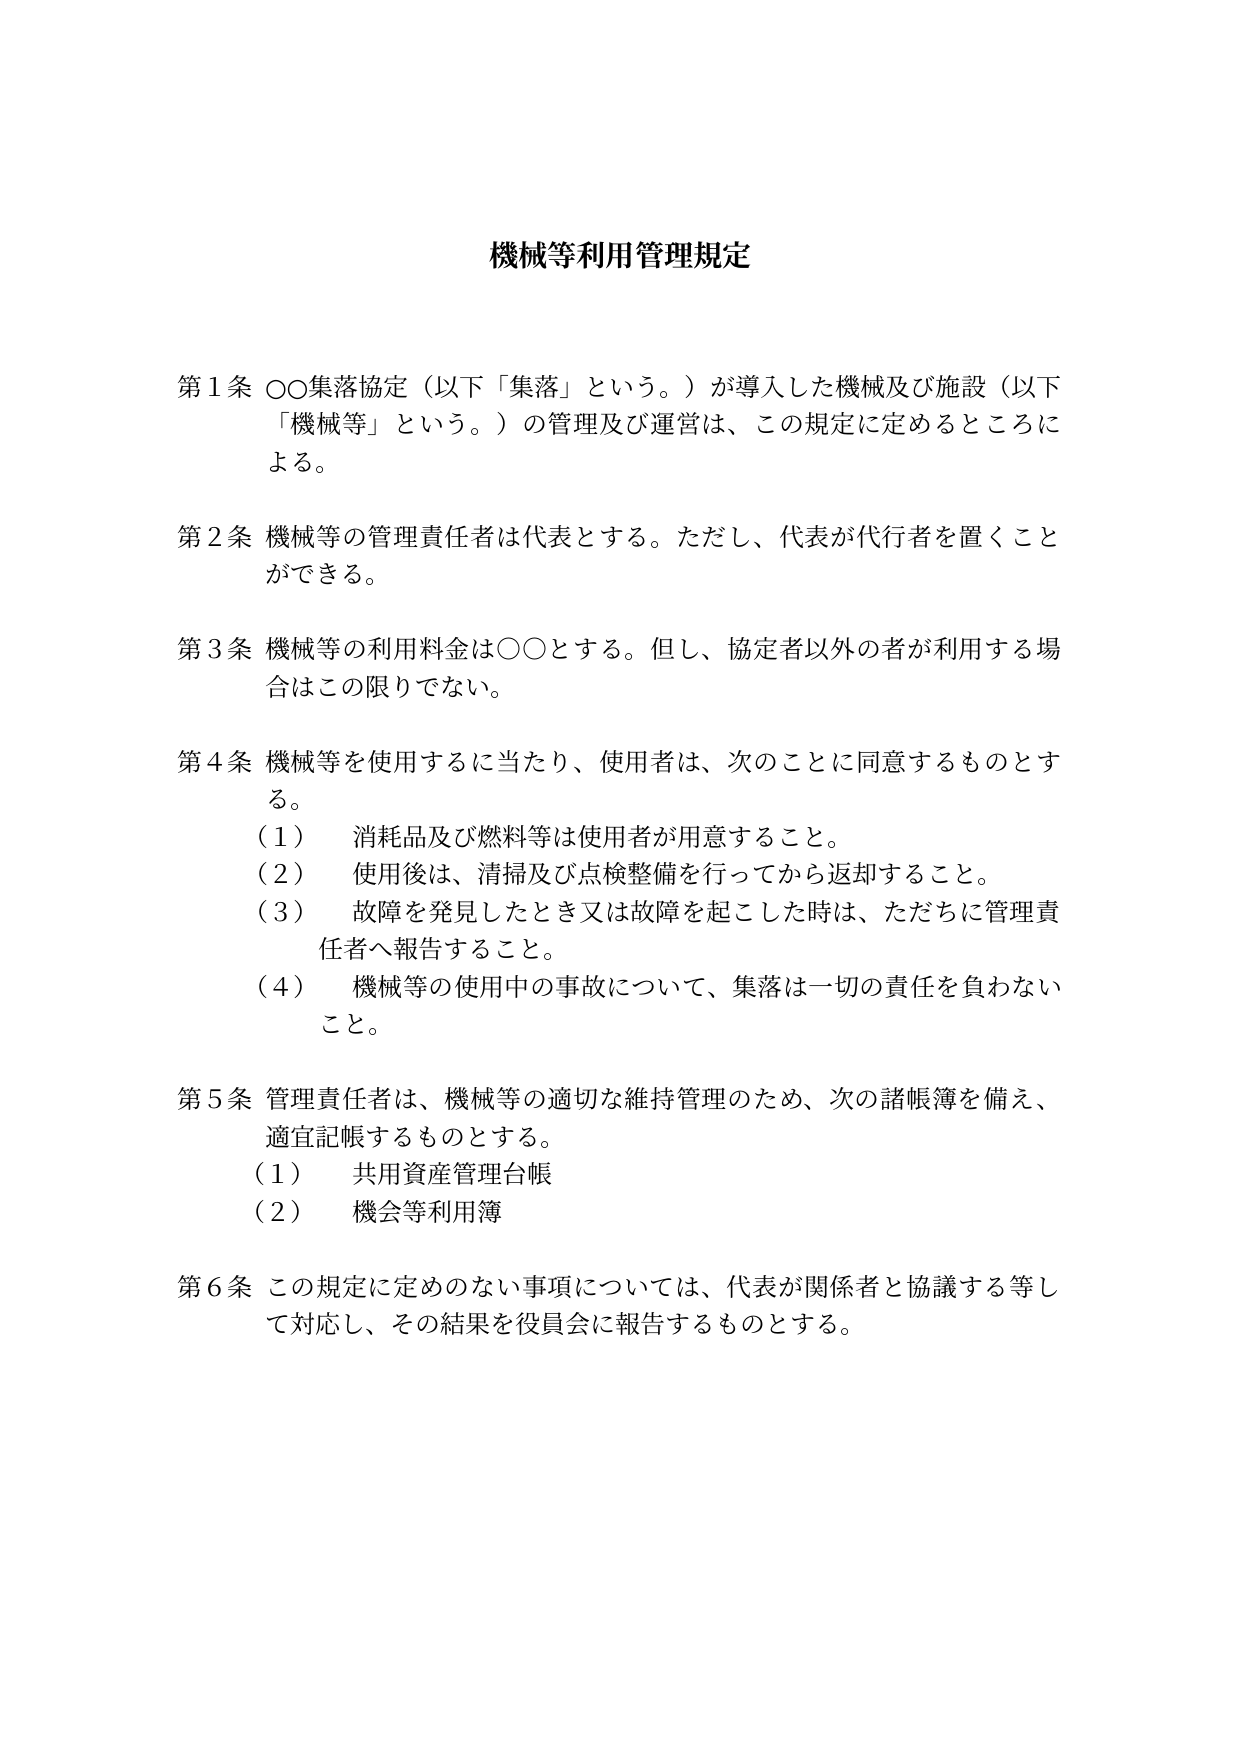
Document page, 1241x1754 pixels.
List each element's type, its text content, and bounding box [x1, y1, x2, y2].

list 消耗品及び燃料等は使用者が用意すること。 [243, 817, 1063, 854]
list 機械等の利用料金は○○とする。但し、協定者以外の者が利用する場合はこの限りでない。 [177, 629, 1063, 704]
list 共用資産管理台帳 [240, 1154, 1063, 1192]
list 故障を発見したとき又は故障を起こした時は、ただちに管理責任者へ報告すること。 [243, 892, 1063, 967]
text 機械等利用管理規定 [177, 217, 1063, 292]
list 機械等の使用中の事故について、集落は一切の責任を負わないこと。 [243, 967, 1063, 1042]
list 機械等を使用するに当たり、使用者は、次のことに同意するものとする。 [177, 742, 1063, 817]
list 機会等利用簿 [240, 1192, 1063, 1229]
list ○○集落協定（以下「集落」という。）が導入した機械及び施設（以下「機械等」という。）の管理及び運営は、この規定に定めるところによる。 [177, 367, 1063, 479]
list 機械等の管理責任者は代表とする。ただし、代表が代行者を置くことができる。 [177, 517, 1063, 592]
list 使用後は、清掃及び点検整備を行ってから返却すること。 [243, 854, 1063, 892]
list 管理責任者は、機械等の適切な維持管理のため、次の諸帳簿を備え、適宜記帳するものとする。 [177, 1079, 1063, 1154]
list この規定に定めのない事項については、代表が関係者と協議する等して対応し、その結果を役員会に報告するものとする。 [177, 1267, 1063, 1342]
